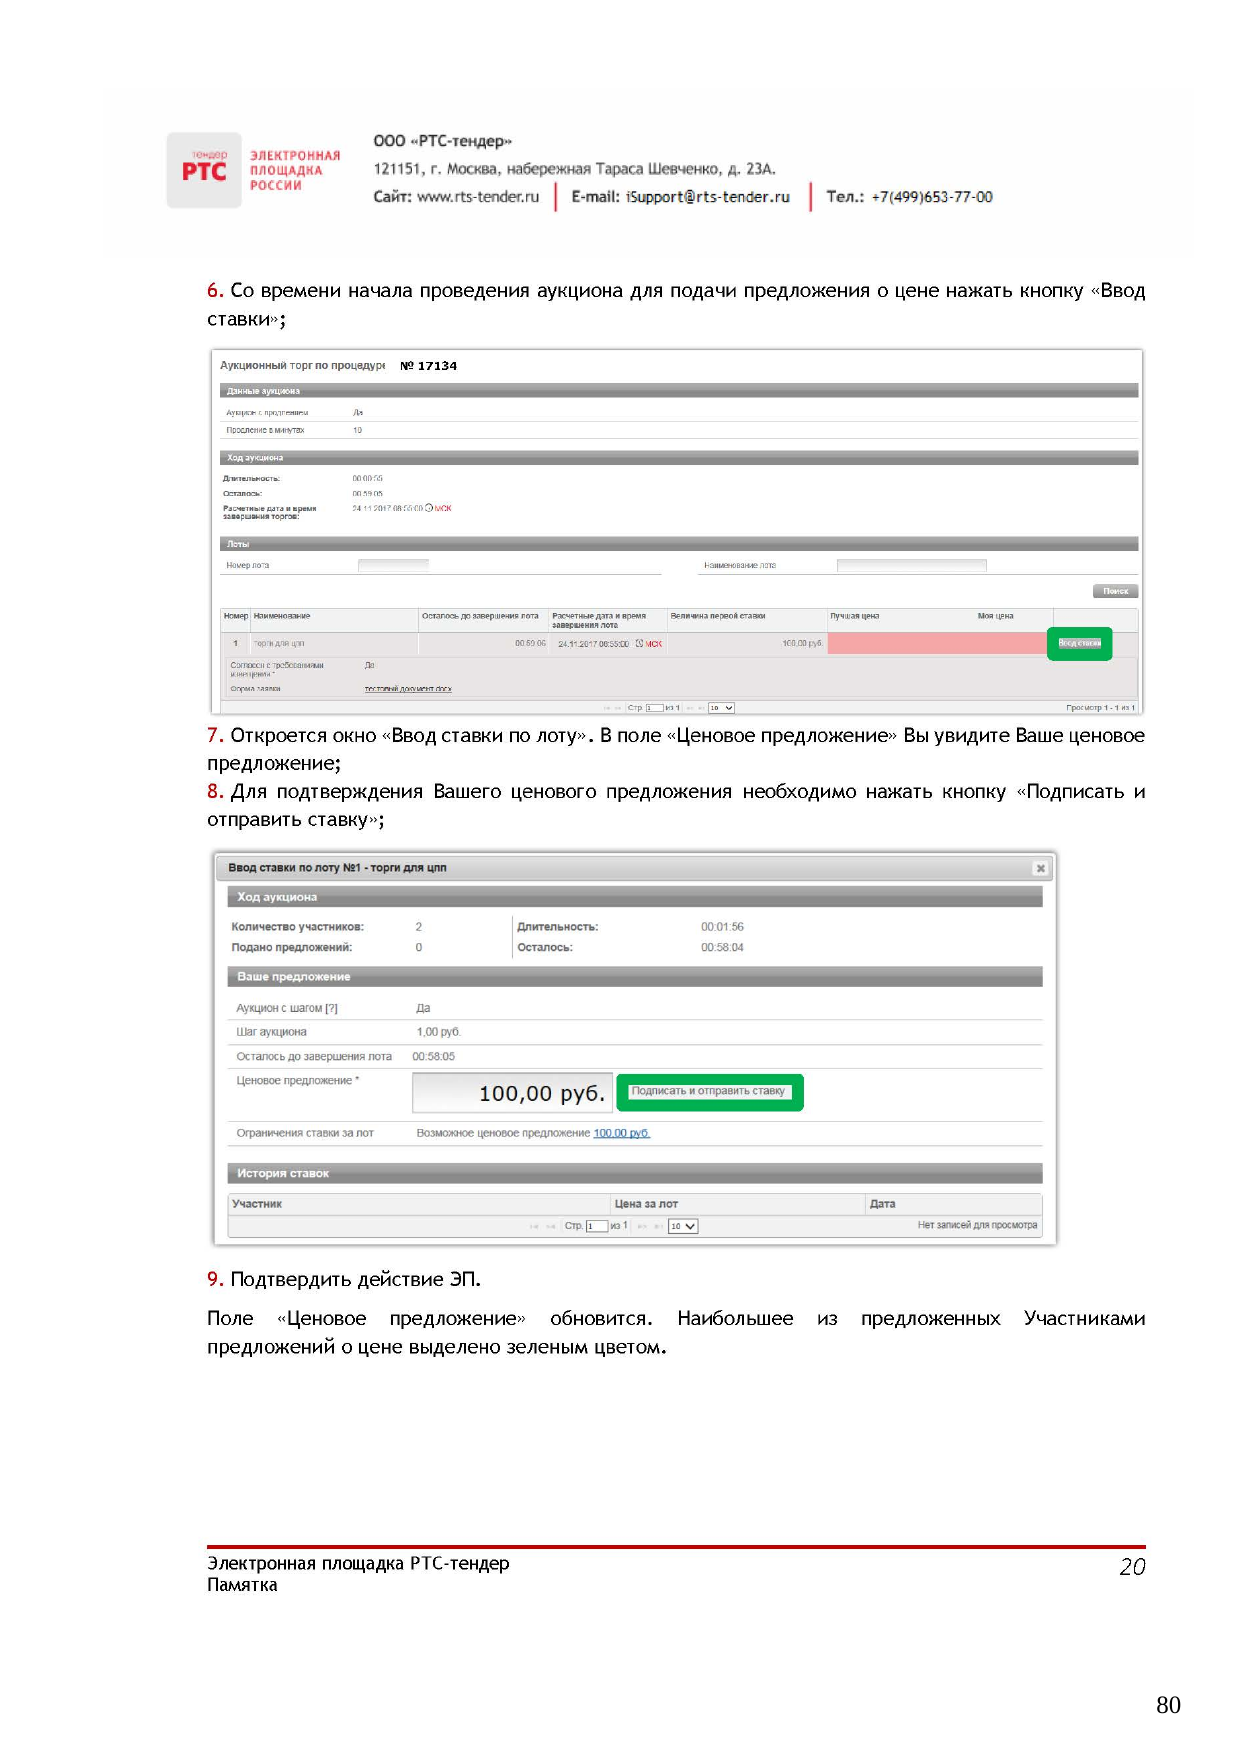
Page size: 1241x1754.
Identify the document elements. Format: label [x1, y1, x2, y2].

picture [103, 88, 1197, 1634]
